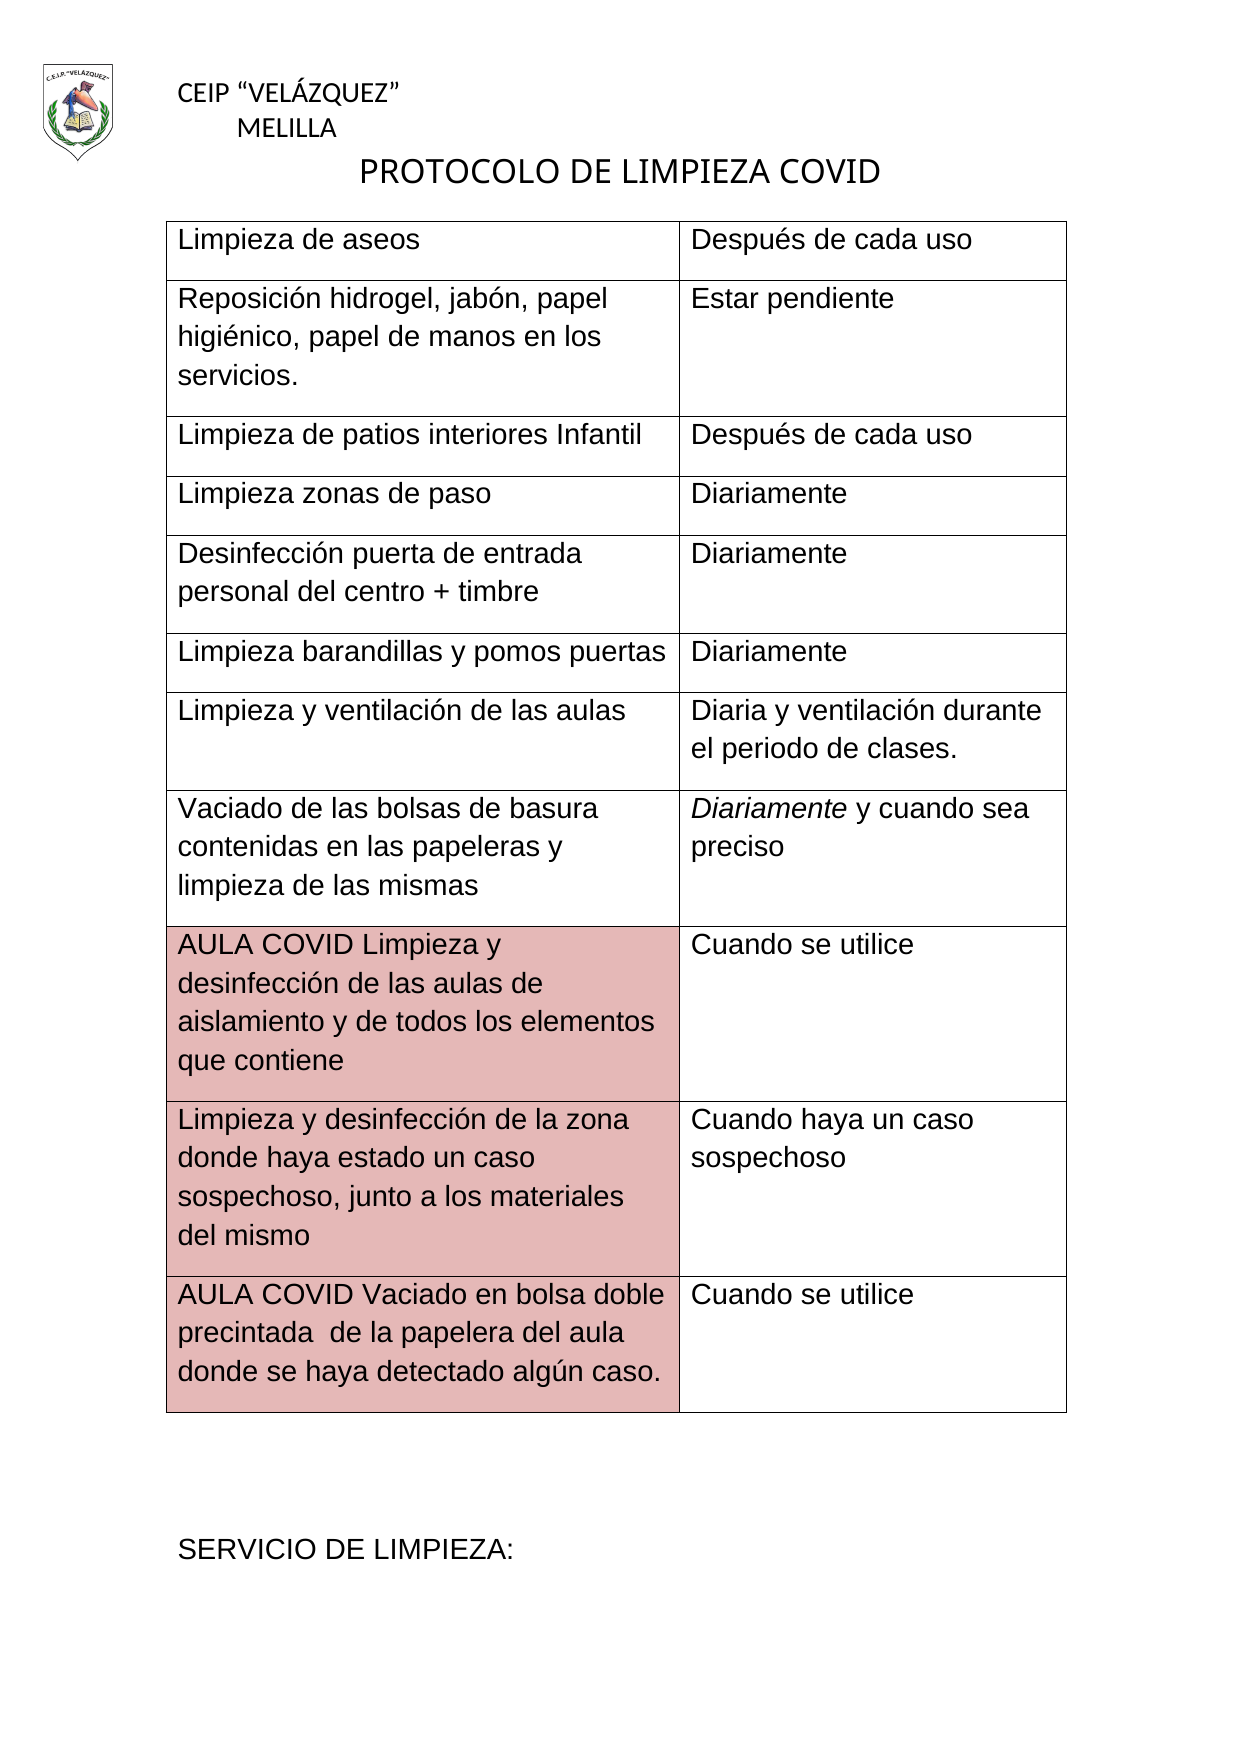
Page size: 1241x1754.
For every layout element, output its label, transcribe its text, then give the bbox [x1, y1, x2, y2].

table_cell Limpieza barandillas y pomos puertas [167, 634, 679, 692]
table_cell Diaria y ventilación durante el periodo de clases. [680, 693, 1066, 790]
table_cell Diariamente [680, 536, 1066, 633]
table_cell Reposición hidrogel, jabón, papel higiénico, papel de manos en los servicios. [167, 281, 679, 416]
table_cell Limpieza de patios interiores Infantil [167, 417, 679, 476]
table_cell Vaciado de las bolsas de basura contenidas en las papeleras y limpieza de las mismas [167, 791, 679, 926]
table_cell Diariamente [680, 477, 1066, 535]
table_header Limpieza de aseos [167, 222, 679, 280]
table_cell Cuando haya un caso sospechoso [680, 1102, 1066, 1276]
table_cell Limpieza zonas de paso [167, 477, 679, 535]
table_cell AULA COVID Limpieza y desinfección de las aulas de aislamiento y de todos los elementos que contiene [167, 927, 679, 1101]
text SERVICIO DE LIMPIEZA: [177, 1532, 1063, 1566]
table_cell Cuando se utilice [680, 927, 1066, 1101]
table_cell Diariamente y cuando sea preciso [680, 791, 1066, 926]
table_cell Limpieza y ventilación de las aulas [167, 693, 679, 790]
table_cell Diariamente [680, 634, 1066, 692]
picture [39, 62, 118, 164]
table_cell AULA COVID Vaciado en bolsa doble precintada de la papelera del aula donde se haya detectado algún caso. [167, 1277, 679, 1412]
table_header Después de cada uso [680, 222, 1066, 280]
text PROTOCOLO DE LIMPIEZA COVID [177, 148, 1063, 193]
table_cell Cuando se utilice [680, 1277, 1066, 1412]
table_cell Estar pendiente [680, 281, 1066, 416]
table_cell Después de cada uso [680, 417, 1066, 476]
table_cell Desinfección puerta de entrada personal del centro + timbre [167, 536, 679, 633]
table_cell Limpieza y desinfección de la zona donde haya estado un caso sospechoso, junto a los materiales del mismo [167, 1102, 679, 1276]
